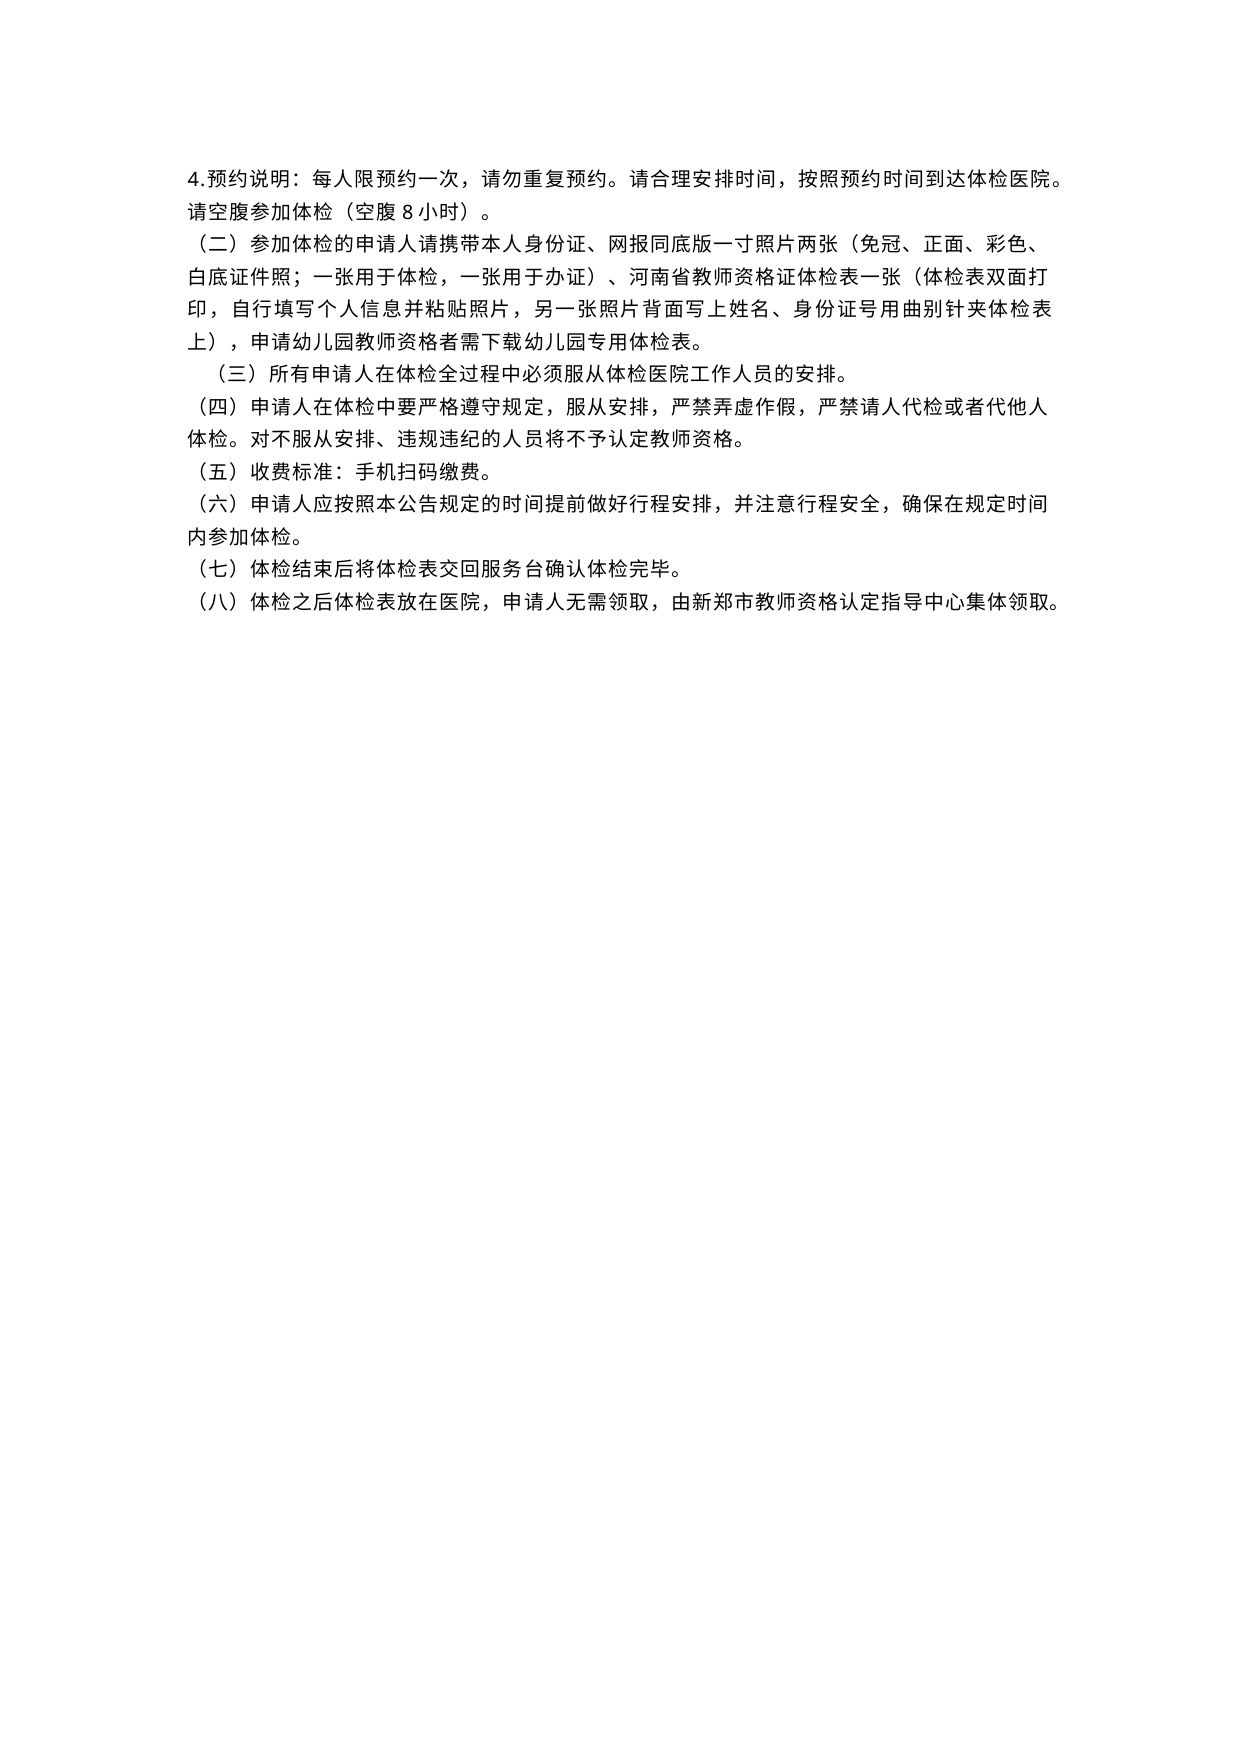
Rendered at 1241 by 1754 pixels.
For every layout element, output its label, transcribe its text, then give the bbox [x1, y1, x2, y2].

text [187, 162, 1053, 181]
